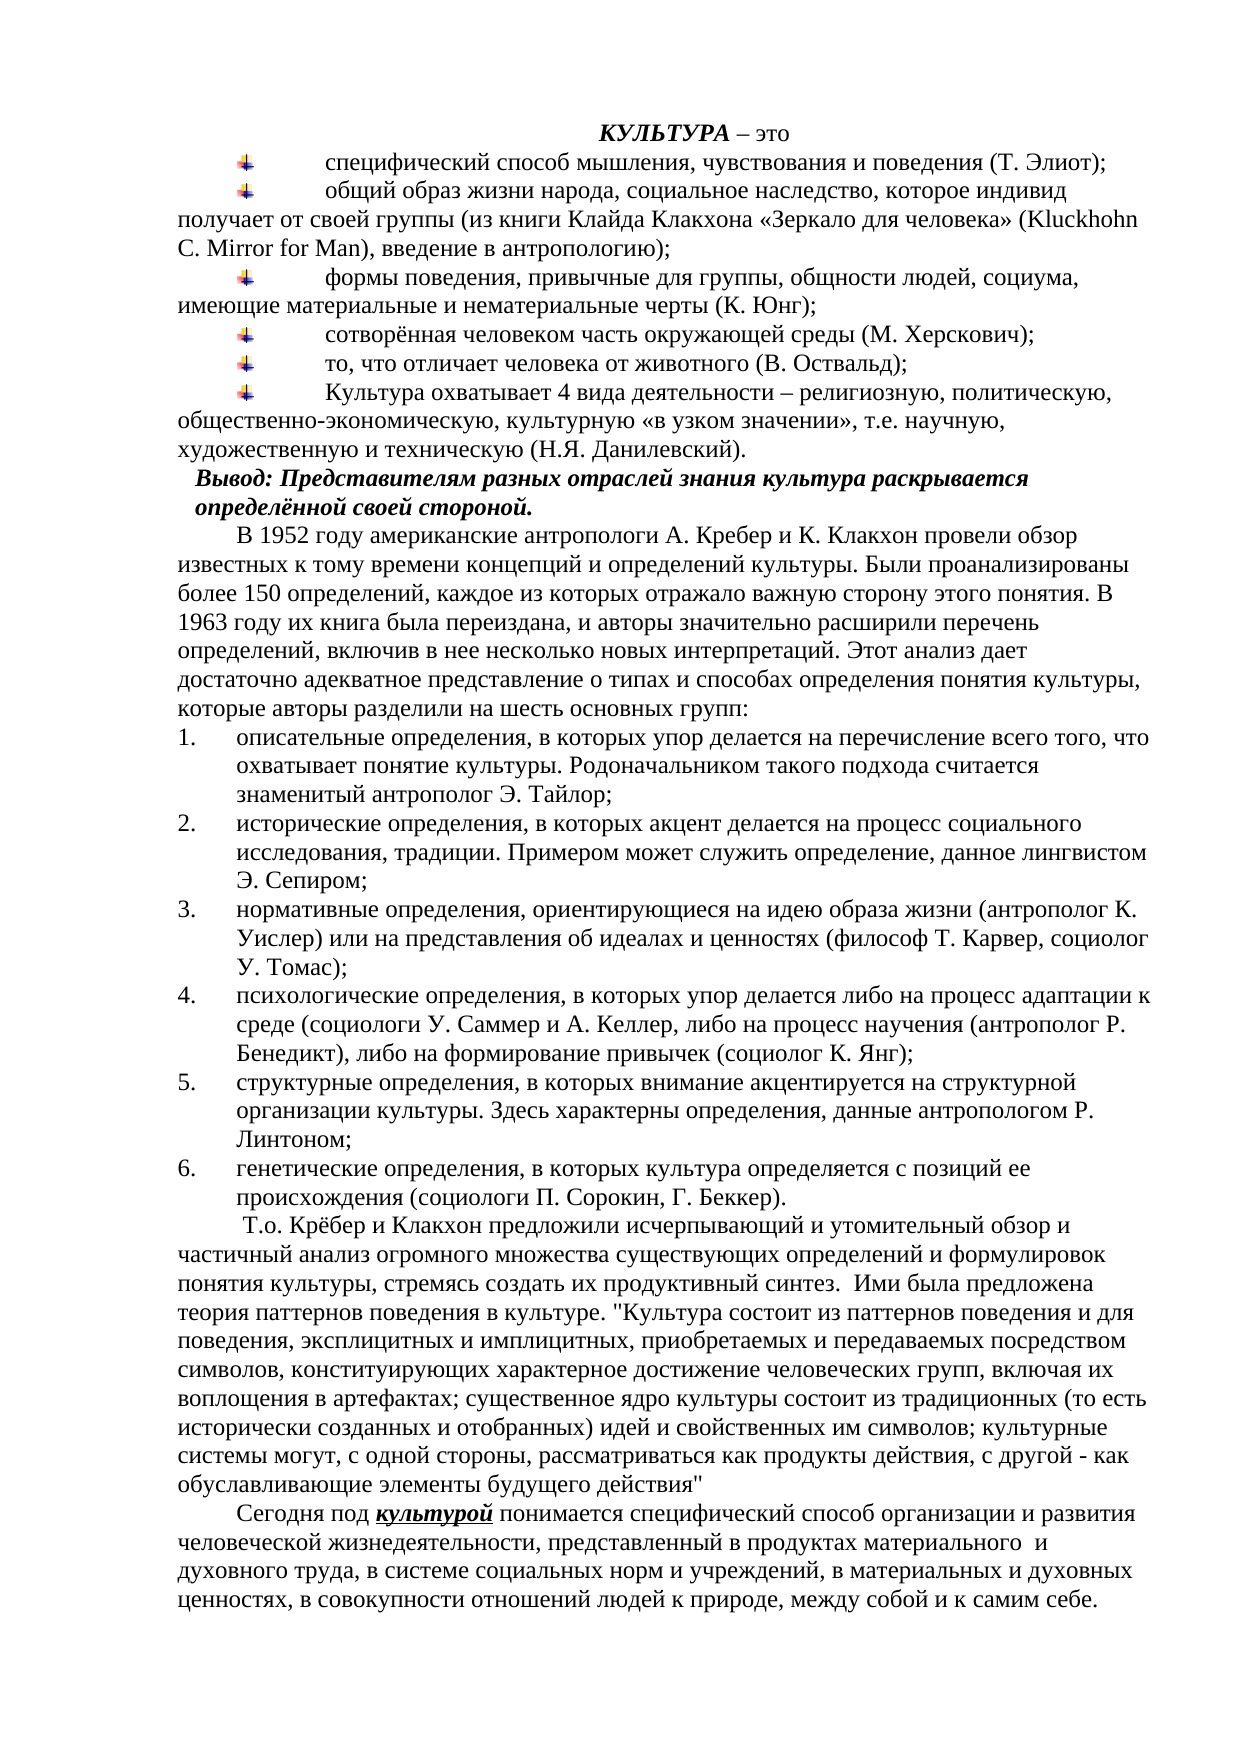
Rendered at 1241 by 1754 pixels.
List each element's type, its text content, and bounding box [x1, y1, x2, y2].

list специфический способ мышления, чувствования и поведения (Т. Элиот); [177, 147, 1152, 176]
list психологические определения, в которых упор делается либо на процесс адаптации к среде (социологи У. Саммер и А. Келлер, либо на процесс научения (антрополог Р. Бенедикт), либо на формирование привычек (социолог К. Янг); [177, 981, 1152, 1067]
picture [237, 182, 254, 199]
list общий образ жизни народа, социальное наследство, которое индивид получает от своей группы (из книги Клайда Клакхона «Зеркало для человека» (Kluckhohn C. Mirror for Man), введение в антропологию); [177, 176, 1152, 262]
picture [237, 383, 254, 401]
list Культура охватывает 4 вида деятельности – религиозную, политическую, общественно-экономическую, культурную «в узком значении», т.е. научную, художественную и техническую (Н.Я. Данилевский). [177, 377, 1152, 463]
list структурные определения, в которых внимание акцентируется на структурной организации культуры. Здесь характерны определения, данные антропологом Р. Линтоном; [177, 1067, 1152, 1153]
list нормативные определения, ориентирующиеся на идею образа жизни (антрополог К. Уислер) или на представления об идеалах и ценностях (философ Т. Карвер, социолог У. Томас); [177, 894, 1152, 981]
picture [237, 326, 254, 343]
text Сегодня под культурой понимается специфический способ организации и развития человеческой жизнедеятельности, представленный в продуктах материального и духовного труда, в системе социальных норм и учреждений, в материальных и духовных ценностях, в совокупности отношений людей к природе, между собой и к самим себе. [177, 1498, 1152, 1613]
picture [237, 268, 254, 286]
list генетические определения, в которых культура определяется с позиций ее происхождения (социологи П. Сорокин, Г. Беккер). [177, 1153, 1152, 1211]
list описательные определения, в которых упор делается на перечисление всего того, что охватывает понятие культуры. Родоначальником такого подхода считается знаменитый антрополог Э. Тайлор; [177, 722, 1152, 808]
picture [237, 354, 254, 372]
text Т.о. Крёбер и Клакхон предложили исчерпывающий и утомительный обзор и частичный анализ огромного множества существующих определений и формулировок понятия культуры, стремясь создать их продуктивный синтез. Ими была предложена теория паттернов поведения в культуре. "Культура состоит из паттернов поведения и для поведения, эксплицитных и имплицитных, приобретаемых и передаваемых посредством символов, конституирующих характерное достижение человеческих групп, включая их воплощения в артефактах; существенное ядро культуры состоит из традиционных (то есть исторически созданных и отобранных) идей и свойственных им символов; культурные системы могут, с одной стороны, рассматриваться как продукты действия, с другой - как обуславливающие элементы будущего действия" [177, 1211, 1152, 1498]
text Вывод: Представителям разных отраслей знания культура раскрывается определённой своей стороной. [195, 463, 1152, 521]
picture [237, 153, 254, 171]
list формы поведения, привычные для группы, общности людей, социума, имеющие материальные и нематериальные черты (К. Юнг); [177, 262, 1152, 319]
list исторические определения, в которых акцент делается на процесс социального исследования, традиции. Примером может служить определение, данное лингвистом Э. Сепиром; [177, 808, 1152, 894]
text В 1952 году американские антропологи А. Кребер и К. Клакхон провели обзор известных к тому времени концепций и определений культуры. Были проанализированы более 150 определений, каждое из которых отражало важную сторону этого понятия. В 1963 году их книга была переиздана, и авторы значительно расширили перечень определений, включив в нее несколько новых интерпретаций. Этот анализ дает достаточно адекватное представление о типах и способах определения понятия культуры, которые авторы разделили на шесть основных групп: [177, 521, 1152, 722]
text КУЛЬТУРА – это [177, 118, 1152, 147]
list сотворённая человеком часть окружающей среды (М. Херскович); [177, 319, 1152, 348]
list то, что отличает человека от животного (В. Оствальд); [177, 348, 1152, 377]
